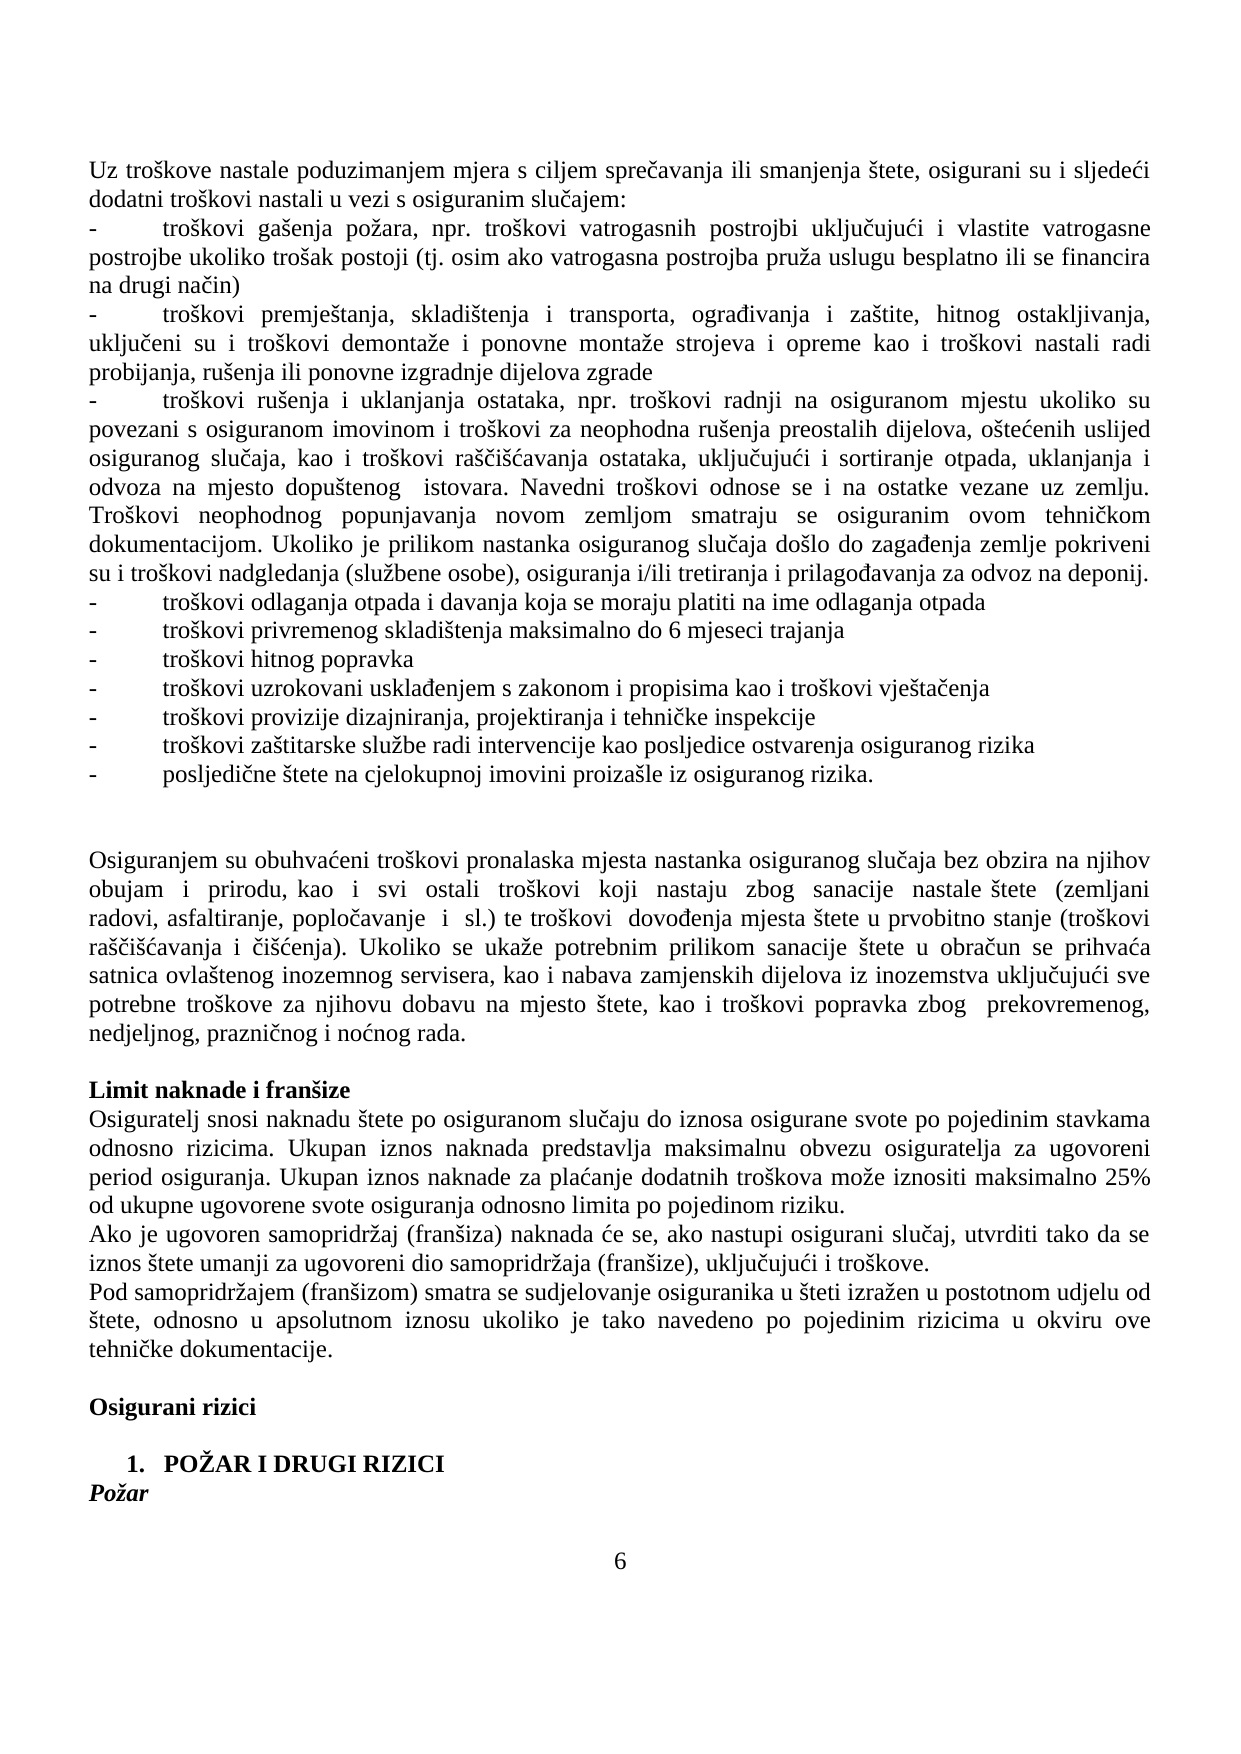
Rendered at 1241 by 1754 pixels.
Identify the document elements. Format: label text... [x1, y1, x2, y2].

text Limit naknade i franšize [89, 1075, 1152, 1104]
text - troškovi provizije dizajniranja, projektiranja i tehničke inspekcije [89, 702, 1152, 730]
text Ako je ugovoren samopridržaj (franšiza) naknada će se, ako nastupi osigurani slučaj, utvrditi tako da se iznos štete umanji za ugovoreni dio samopridržaja (franšize), uključujući i troškove. [89, 1219, 1152, 1277]
text Uz troškove nastale poduzimanjem mjera s ciljem sprečavanja ili smanjenja štete, osigurani su i sljedeći dodatni troškovi nastali u vezi s osiguranim slučajem: [89, 155, 1152, 213]
text - troškovi premještanja, skladištenja i transporta, ograđivanja i zaštite, hitnog ostakljivanja, uključeni su i troškovi demontaže i ponovne montaže strojeva i opreme kao i troškovi nastali radi probijanja, rušenja ili ponovne izgradnje dijelova zgrade [89, 299, 1152, 385]
text - posljedične štete na cjelokupnoj imovini proizašle iz osiguranog rizika. [89, 759, 1152, 788]
text Požar [89, 1478, 1152, 1507]
list POŽAR I DRUGI RIZICI [126, 1449, 1152, 1478]
text Osiguranjem su obuhvaćeni troškovi pronalaska mjesta nastanka osiguranog slučaja bez obzira na njihov obujam i prirodu, kao i svi ostali troškovi koji nastaju zbog sanacije nastale štete (zemljani radovi, asfaltiranje, popločavanje i sl.) te troškovi dovođenja mjesta štete u prvobitno stanje (troškovi raščišćavanja i čišćenja). Ukoliko se ukaže potrebnim prilikom sanacije štete u obračun se prihvaća satnica ovlaštenog inozemnog servisera, kao i nabava zamjenskih dijelova iz inozemstva uključujući sve potrebne troškove za njihovu dobavu na mjesto štete, kao i troškovi popravka zbog prekovremenog, nedjeljnog, prazničnog i noćnog rada. [89, 845, 1152, 1047]
text - troškovi privremenog skladištenja maksimalno do 6 mjeseci trajanja [89, 615, 1152, 644]
text Pod samopridržajem (franšizom) smatra se sudjelovanje osiguranika u šteti izražen u postotnom udjelu od štete, odnosno u apsolutnom iznosu ukoliko je tako navedeno po pojedinim rizicima u okviru ove tehničke dokumentacije. [89, 1277, 1152, 1363]
text - troškovi hitnog popravka [89, 644, 1152, 673]
text - troškovi uzrokovani usklađenjem s zakonom i propisima kao i troškovi vještačenja [89, 673, 1152, 702]
text - troškovi gašenja požara, npr. troškovi vatrogasnih postrojbi uključujući i vlastite vatrogasne postrojbe ukoliko trošak postoji (tj. osim ako vatrogasna postrojba pruža uslugu besplatno ili se financira na drugi način) [89, 213, 1152, 299]
text - troškovi odlaganja otpada i davanja koja se moraju platiti na ime odlaganja otpada [89, 587, 1152, 615]
text - troškovi zaštitarske službe radi intervencije kao posljedice ostvarenja osiguranog rizika [89, 730, 1152, 759]
text Osiguratelj snosi naknadu štete po osiguranom slučaju do iznosa osigurane svote po pojedinim stavkama odnosno rizicima. Ukupan iznos naknada predstavlja maksimalnu obvezu osiguratelja za ugovoreni period osiguranja. Ukupan iznos naknade za plaćanje dodatnih troškova može iznositi maksimalno 25% od ukupne ugovorene svote osiguranja odnosno limita po pojedinom riziku. [89, 1104, 1152, 1219]
text Osigurani rizici [89, 1392, 1152, 1420]
text - troškovi rušenja i uklanjanja ostataka, npr. troškovi radnji na osiguranom mjestu ukoliko su povezani s osiguranom imovinom i troškovi za neophodna rušenja preostalih dijelova, oštećenih uslijed osiguranog slučaja, kao i troškovi raščišćavanja ostataka, uključujući i sortiranje otpada, uklanjanja i odvoza na mjesto dopuštenog istovara. Navedni troškovi odnose se i na ostatke vezane uz zemlju. Troškovi neophodnog popunjavanja novom zemljom smatraju se osiguranim ovom tehničkom dokumentacijom. Ukoliko je prilikom nastanka osiguranog slučaja došlo do zagađenja zemlje pokriveni su i troškovi nadgledanja (službene osobe), osiguranja i/ili tretiranja i prilagođavanja za odvoz na deponij. [89, 385, 1152, 587]
